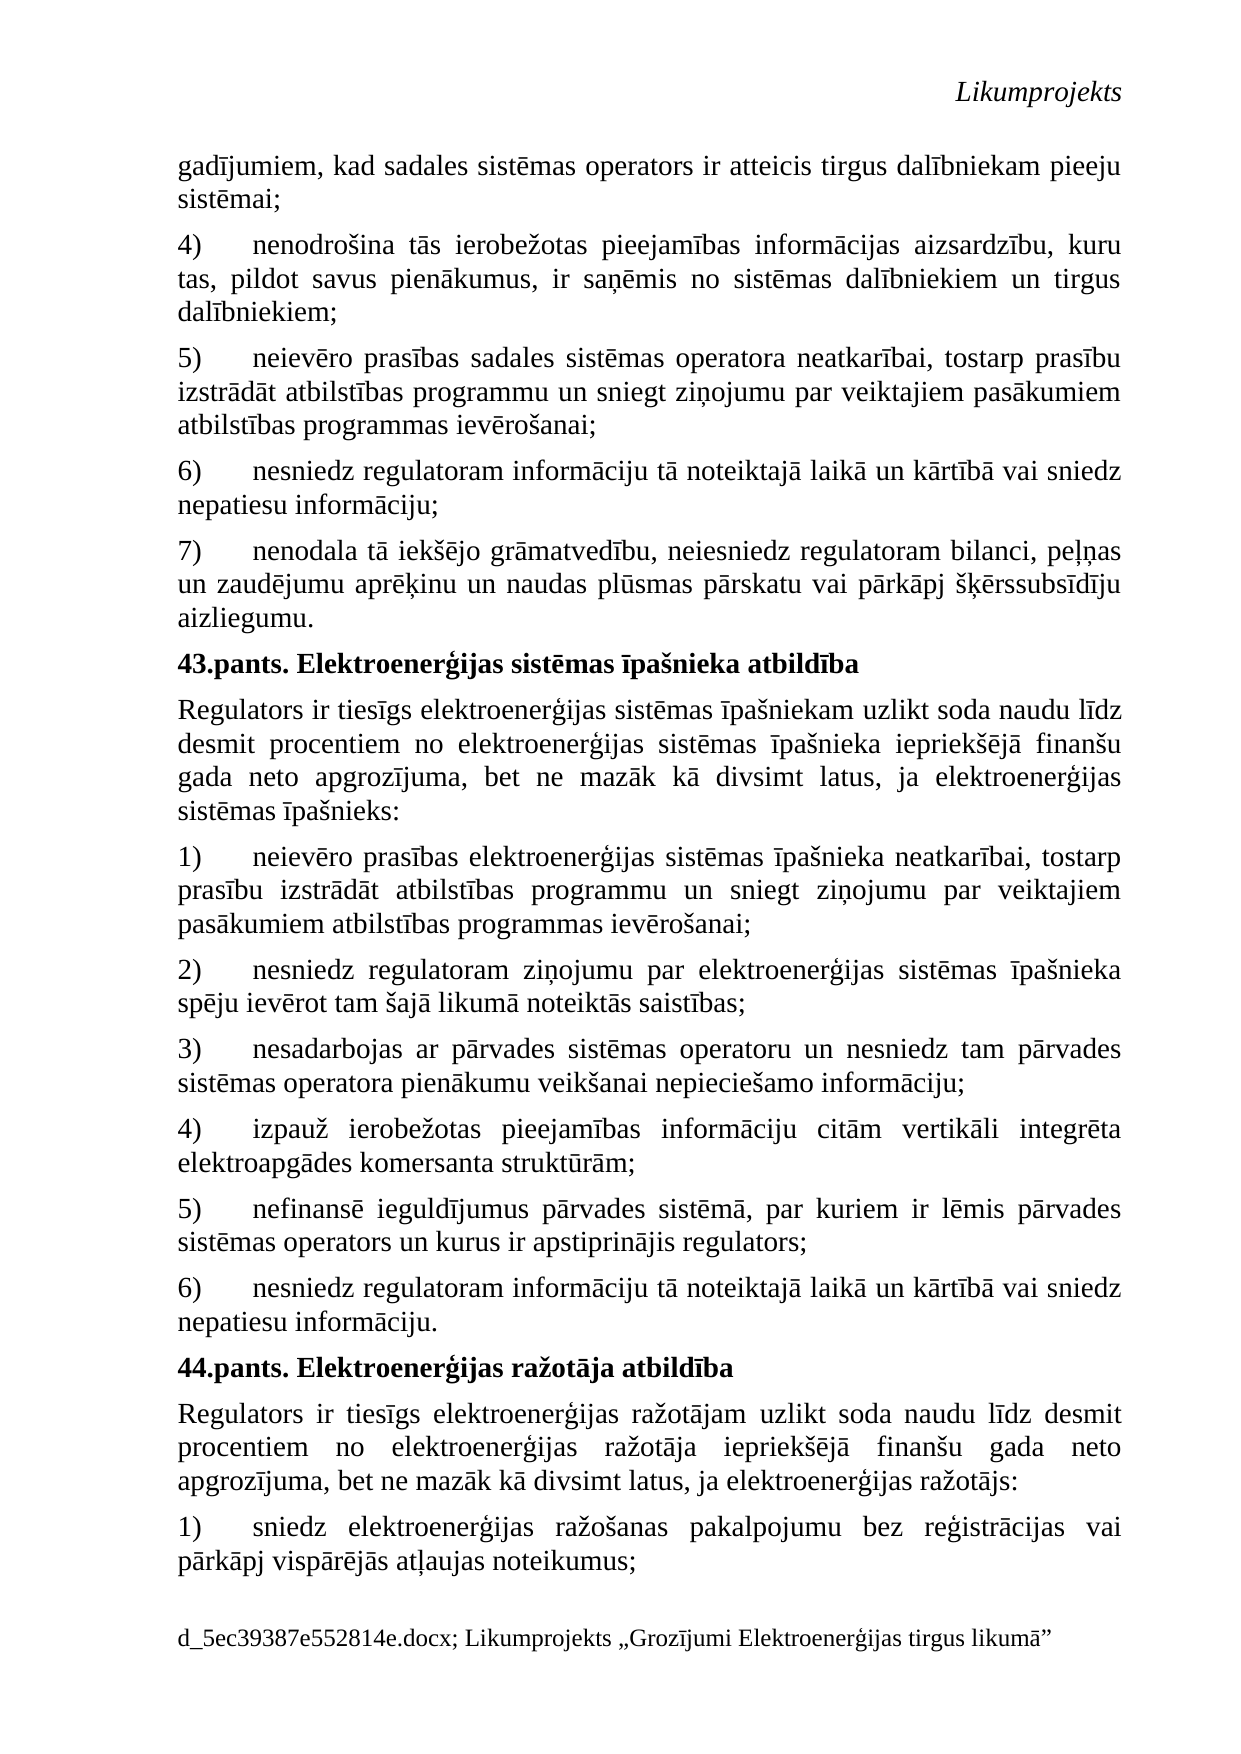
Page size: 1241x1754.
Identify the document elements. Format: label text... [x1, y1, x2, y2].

list nesadarbojas ar pārvades sistēmas operatoru un nesniedz tam pārvades sistēmas operatora pienākumu veikšanai nepieciešamo informāciju; [177, 1032, 1122, 1099]
text Regulators ir tiesīgs elektroenerģijas ražotājam uzlikt soda naudu līdz desmit procentiem no elektroenerģijas ražotāja iepriekšējā finanšu gada neto apgrozījuma, bet ne mazāk kā divsimt latus, ja elektroenerģijas ražotājs: [177, 1396, 1122, 1497]
list nenodrošina tās ierobežotas pieejamības informācijas aizsardzību, kuru tas, pildot savus pienākumus, ir saņēmis no sistēmas dalībniekiem un tirgus dalībniekiem; [177, 227, 1122, 328]
text 44.pants. Elektroenerģijas ražotāja atbildība [177, 1350, 1122, 1383]
list izpauž ierobežotas pieejamības informāciju citām vertikāli integrēta elektroapgādes komersanta struktūrām; [177, 1111, 1122, 1178]
list nefinansē ieguldījumus pārvades sistēmā, par kuriem ir lēmis pārvades sistēmas operators un kurus ir apstiprinājis regulators; [177, 1191, 1122, 1258]
list nesniedz regulatoram informāciju tā noteiktajā laikā un kārtībā vai sniedz nepatiesu informāciju; [177, 453, 1122, 521]
text 43.pants. Elektroenerģijas sistēmas īpašnieka atbildība [177, 646, 1122, 680]
list nenodala tā iekšējo grāmatvedību, neiesniedz regulatoram bilanci, peļņas un zaudējumu aprēķinu un naudas plūsmas pārskatu vai pārkāpj šķērssubsīdīju aizliegumu. [177, 533, 1122, 634]
list neievēro prasības sadales sistēmas operatora neatkarībai, tostarp prasību izstrādāt atbilstības programmu un sniegt ziņojumu par veiktajiem pasākumiem atbilstības programmas ievērošanai; [177, 340, 1122, 441]
list neievēro prasības elektroenerģijas sistēmas īpašnieka neatkarībai, tostarp prasību izstrādāt atbilstības programmu un sniegt ziņojumu par veiktajiem pasākumiem atbilstības programmas ievērošanai; [177, 839, 1122, 939]
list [177, 148, 1122, 215]
text Regulators ir tiesīgs elektroenerģijas sistēmas īpašniekam uzlikt soda naudu līdz desmit procentiem no elektroenerģijas sistēmas īpašnieka iepriekšējā finanšu gada neto apgrozījuma, bet ne mazāk kā divsimt latus, ja elektroenerģijas sistēmas īpašnieks: [177, 692, 1122, 826]
list nesniedz regulatoram informāciju tā noteiktajā laikā un kārtībā vai sniedz nepatiesu informāciju. [177, 1270, 1122, 1337]
list sniedz elektroenerģijas ražošanas pakalpojumu bez reģistrācijas vai pārkāpj vispārējās atļaujas noteikumus; [177, 1509, 1122, 1576]
list nesniedz regulatoram ziņojumu par elektroenerģijas sistēmas īpašnieka spēju ievērot tam šajā likumā noteiktās saistības; [177, 952, 1122, 1019]
